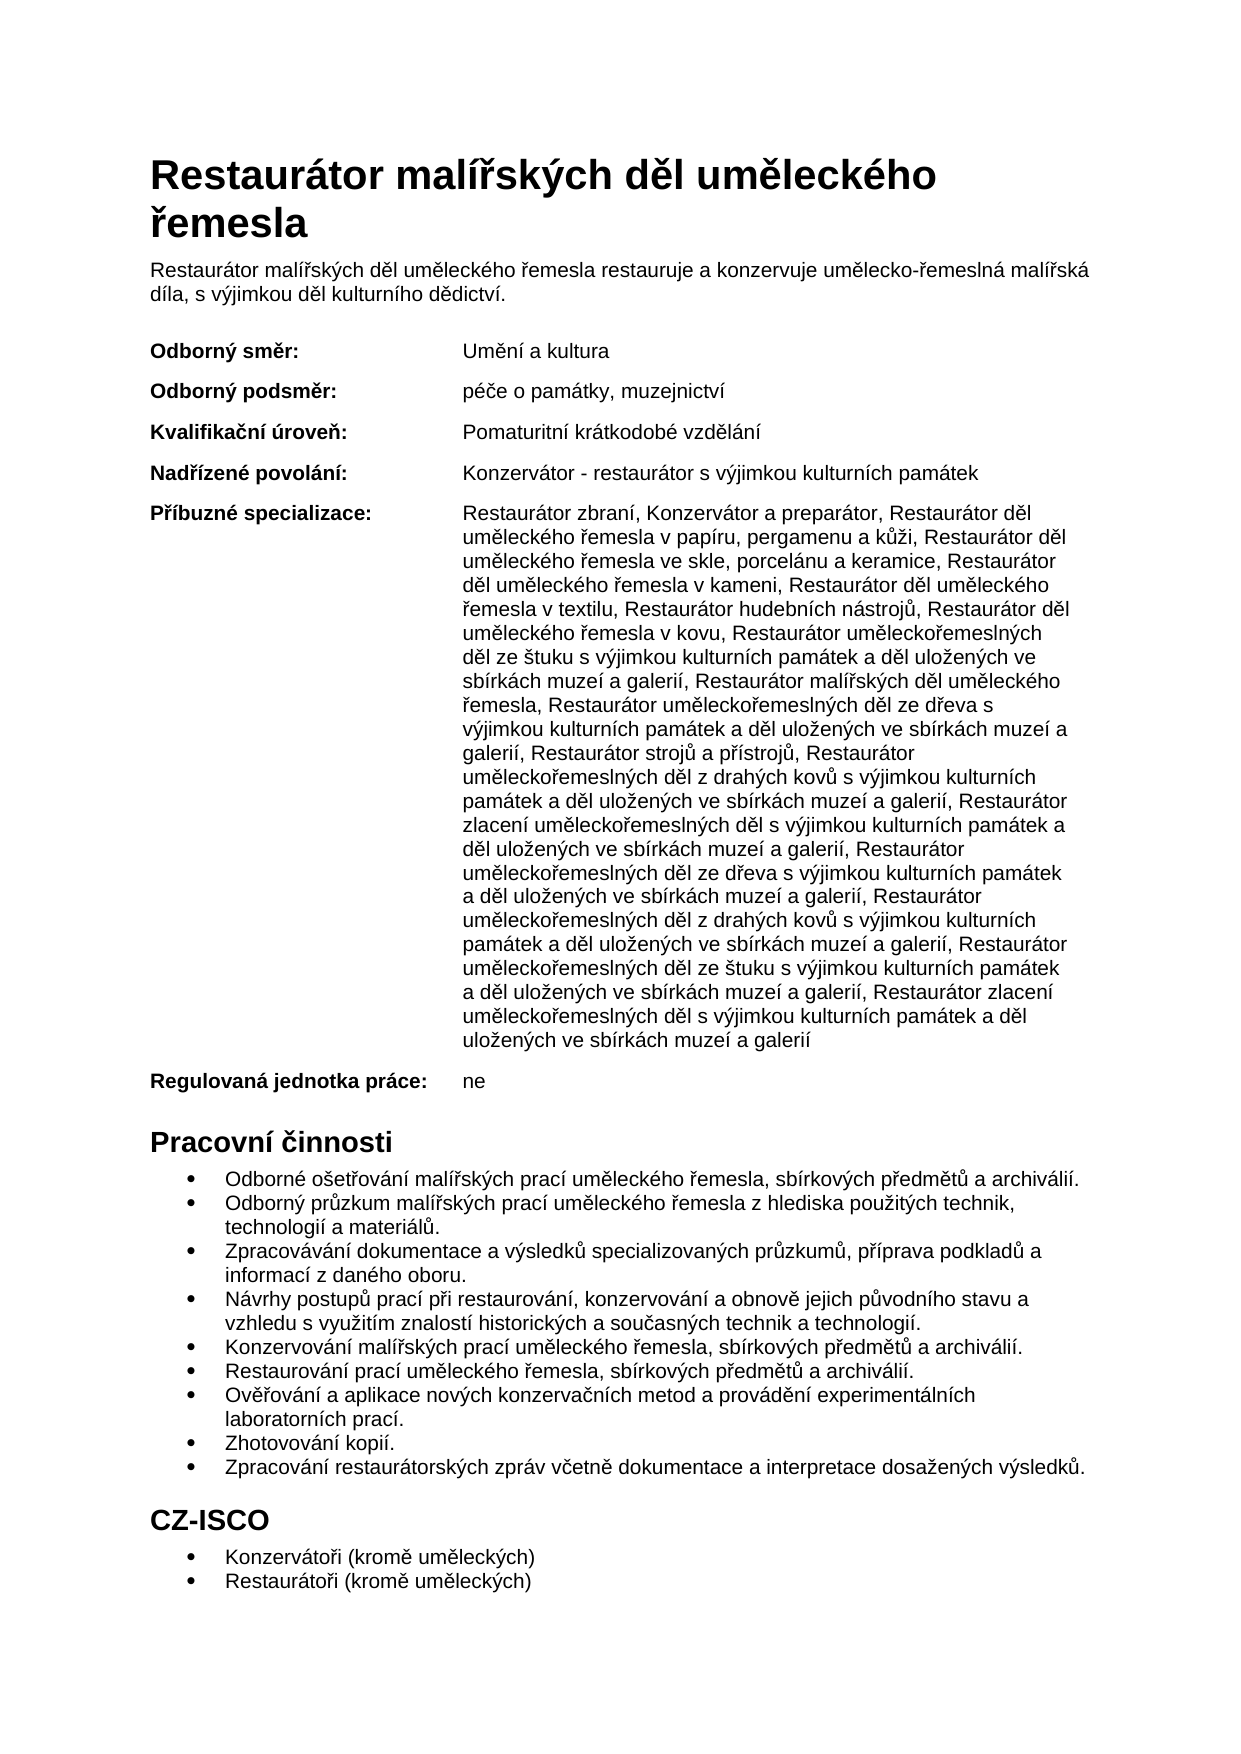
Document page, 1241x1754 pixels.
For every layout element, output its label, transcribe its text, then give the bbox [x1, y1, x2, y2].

list Ověřování a aplikace nových konzervačních metod a provádění experimentálních laboratorních prací. [187, 1383, 1090, 1431]
list Restaurování prací uměleckého řemesla, sbírkových předmětů a archiválií. [187, 1359, 1090, 1383]
table_cell Kvalifikační úroveň: [142, 411, 454, 452]
list Restaurátoři (kromě uměleckých) [187, 1569, 1090, 1593]
list Konzervátoři (kromě uměleckých) [187, 1545, 1090, 1569]
table_cell Nadřízené povolání: [142, 452, 454, 493]
table_cell Konzervátor - restaurátor s výjimkou kulturních památek [454, 452, 1079, 493]
table_cell Odborný podsměr: [142, 371, 454, 411]
list Odborné ošetřování malířských prací uměleckého řemesla, sbírkových předmětů a archiválií. [187, 1167, 1090, 1191]
table_cell Pomaturitní krátkodobé vzdělání [454, 411, 1079, 452]
list Zpracovávání dokumentace a výsledků specializovaných průzkumů, příprava podkladů a informací z daného oboru. [187, 1239, 1090, 1287]
list Zhotovování kopií. [187, 1431, 1090, 1455]
table_header Umění a kultura [454, 330, 1079, 371]
subtitle Pracovní činnosti [150, 1125, 1090, 1158]
list Konzervování malířských prací uměleckého řemesla, sbírkových předmětů a archiválií. [187, 1335, 1090, 1359]
text Restaurátor malířských děl uměleckého řemesla restauruje a konzervuje umělecko-řemeslná malířská díla, s výjimkou děl kulturního dědictví. [150, 258, 1090, 306]
table_header Odborný směr: [142, 330, 454, 371]
table_cell péče o památky, muzejnictví [454, 371, 1079, 411]
table_cell Příbuzné specializace: [142, 493, 454, 1060]
list Návrhy postupů prací při restaurování, konzervování a obnově jejich původního stavu a vzhledu s využitím znalostí historických a současných technik a technologií. [187, 1287, 1090, 1335]
table_cell Regulovaná jednotka práce: [142, 1060, 454, 1101]
subtitle CZ-ISCO [150, 1503, 1090, 1537]
table_cell Restaurátor zbraní, Konzervátor a preparátor, Restaurátor děl uměleckého řemesla v papíru, pergamenu a kůži, Restaurátor děl uměleckého řemesla ve skle, porcelánu a keramice, Restaurátor děl uměleckého řemesla v kameni, Restaurátor děl uměleckého řemesla v textilu, Restaurátor hudebních nástrojů, Restaurátor děl uměleckého řemesla v kovu, Restaurátor uměleckořemeslných děl ze štuku s výjimkou kulturních památek a děl uložených ve sbírkách muzeí a galerií, Restaurátor malířských děl uměleckého řemesla, Restaurátor uměleckořemeslných děl ze dřeva s výjimkou kulturních památek a děl uložených ve sbírkách muzeí a galerií, Restaurátor strojů a přístrojů, Restaurátor uměleckořemeslných děl z drahých kovů s výjimkou kulturních památek a děl uložených ve sbírkách muzeí a galerií, Restaurátor zlacení uměleckořemeslných děl s výjimkou kulturních památek a děl uložených ve sbírkách muzeí a galerií, Restaurátor uměleckořemeslných děl ze dřeva s výjimkou kulturních památek a děl uložených ve sbírkách muzeí a galerií, Restaurátor uměleckořemeslných děl z drahých kovů s výjimkou kulturních památek a děl uložených ve sbírkách muzeí a galerií, Restaurátor uměleckořemeslných děl ze štuku s výjimkou kulturních památek a děl uložených ve sbírkách muzeí a galerií, Restaurátor zlacení uměleckořemeslných děl s výjimkou kulturních památek a děl uložených ve sbírkách muzeí a galerií [454, 493, 1079, 1060]
subtitle Restaurátor malířských děl uměleckého řemesla [150, 150, 1090, 246]
table_cell ne [454, 1060, 1079, 1101]
list Zpracování restaurátorských zpráv včetně dokumentace a interpretace dosažených výsledků. [187, 1455, 1090, 1479]
list Odborný průzkum malířských prací uměleckého řemesla z hlediska použitých technik, technologií a materiálů. [187, 1191, 1090, 1239]
